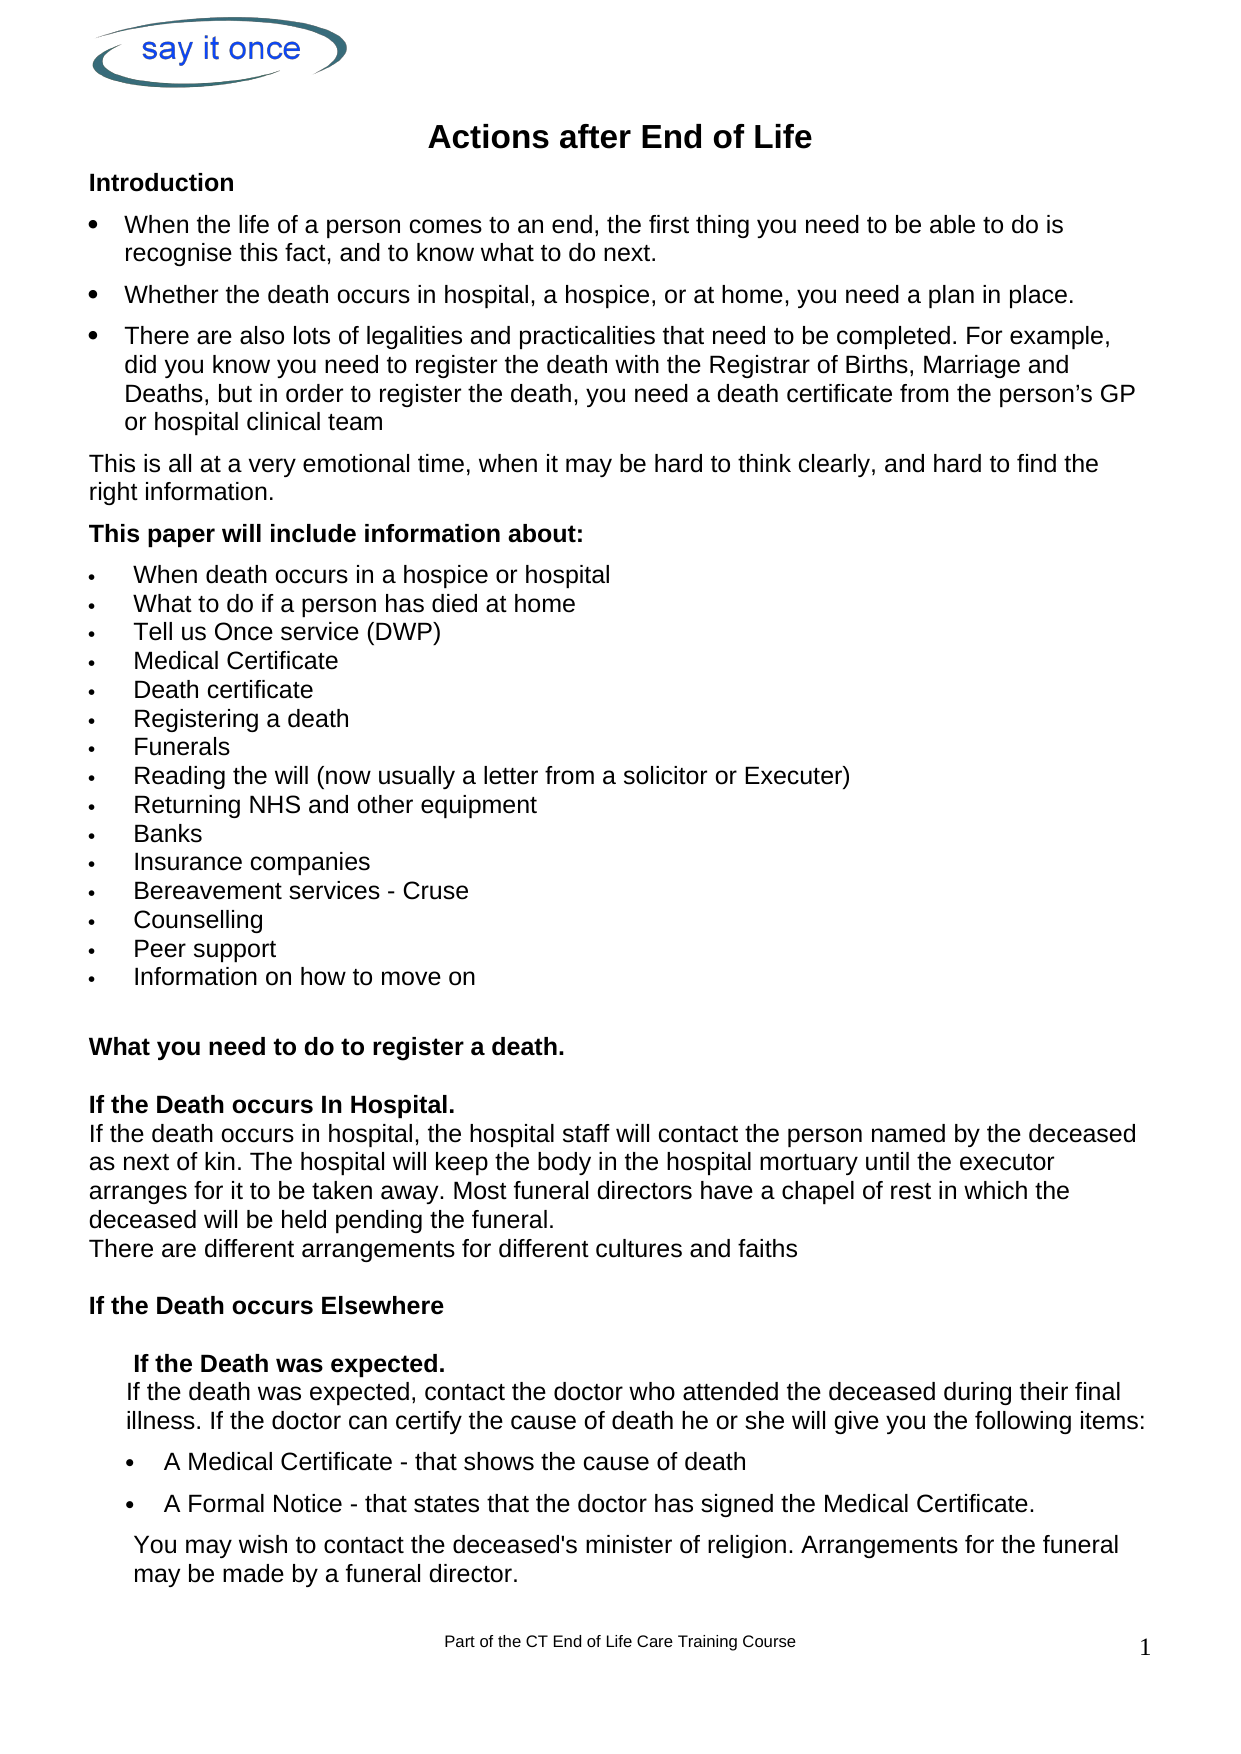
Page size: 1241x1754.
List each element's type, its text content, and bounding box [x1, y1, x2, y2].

text This is all at a very emotional time, when it may be hard to think clearly, and hard to find the right information. [89, 449, 1152, 506]
list Peer support [89, 934, 1152, 962]
list Registering a death [89, 704, 1152, 732]
list Counselling [89, 905, 1152, 934]
text Introduction [89, 168, 1152, 197]
text You may wish to contact the deceased's minister of religion. Arrangements for the funeral may be made by a funeral director. [133, 1530, 1152, 1587]
text What you need to do to register a death. [89, 1032, 1152, 1090]
list Bereavement services - Cruse [89, 876, 1152, 905]
text There are different arrangements for different cultures and faiths [89, 1234, 1152, 1262]
list A Formal Notice - that states that the doctor has signed the Medical Certificate. [126, 1489, 1152, 1517]
list A Medical Certificate - that shows the cause of death [126, 1447, 1152, 1476]
text If the Death was expected. [133, 1320, 1152, 1377]
list Banks [89, 819, 1152, 847]
list Reading the will (now usually a letter from a solicitor or Executer) [89, 761, 1152, 790]
text If the death was expected, contact the doctor who attended the deceased during their final illness. If the doctor can certify the cause of death he or she will give you the following items: [126, 1377, 1152, 1435]
list Information on how to move on [89, 962, 1152, 991]
list Death certificate [89, 675, 1152, 704]
text If the death occurs in hospital, the hospital staff will contact the person named by the deceased as next of kin. The hospital will keep the body in the hospital mortuary until the executor arranges for it to be taken away. Most funeral directors have a chapel of rest in which the deceased will be held pending the funeral. [89, 1119, 1152, 1234]
list Returning NHS and other equipment [89, 790, 1152, 819]
text This paper will include information about: [89, 519, 1152, 547]
list Whether the death occurs in hospital, a hospice, or at home, you need a plan in place. [89, 280, 1152, 308]
list Medical Certificate [89, 646, 1152, 675]
picture [92, 4, 352, 100]
text If the Death occurs Elsewhere [89, 1291, 1152, 1320]
list Funerals [89, 732, 1152, 761]
list What to do if a person has died at home [89, 589, 1152, 617]
text Actions after End of Life [89, 117, 1152, 156]
list Insurance companies [89, 847, 1152, 876]
list When the life of a person comes to an end, the first thing you need to be able to do is recognise this fact, and to know what to do next. [89, 209, 1152, 267]
list Tell us Once service (DWP) [89, 617, 1152, 646]
list There are also lots of legalities and practicalities that need to be completed. For example, did you know you need to register the death with the Registrar of Births, Marriage and Deaths, but in order to register the death, you need a death certificate from the person’s GP or hospital clinical team [89, 321, 1152, 436]
text If the Death occurs In Hospital. [89, 1090, 1152, 1119]
list When death occurs in a hospice or hospital [89, 560, 1152, 589]
